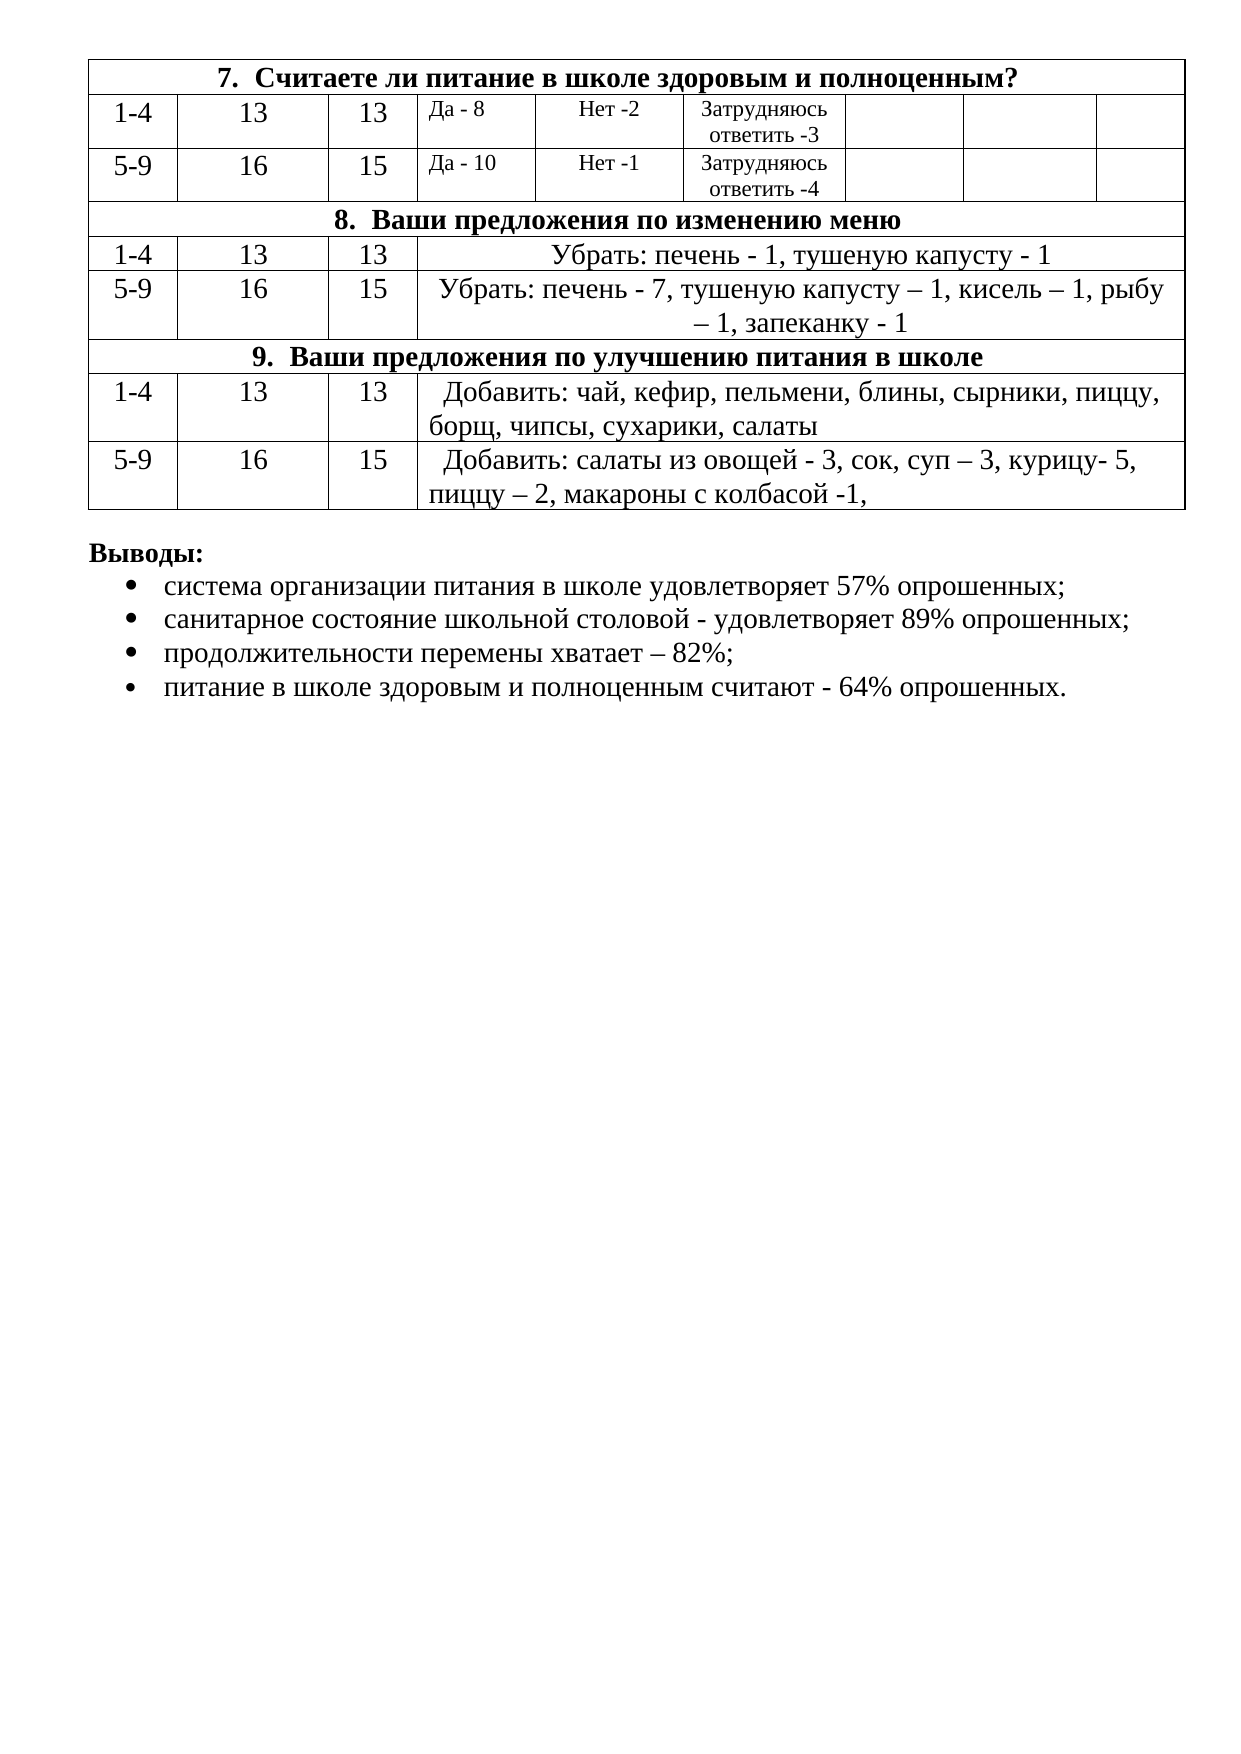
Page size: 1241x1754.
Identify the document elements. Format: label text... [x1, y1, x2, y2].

list система организации питания в школе удовлетворяет 57% опрошенных; [126, 568, 1152, 602]
table_cell [1097, 149, 1184, 201]
table_cell 15 [329, 442, 417, 509]
table_cell Убрать: печень - 7, тушеную капусту – 1, кисель – 1, рыбу – 1, запеканку - 1 [418, 271, 1184, 338]
table_cell [846, 95, 963, 147]
table_cell 16 [178, 442, 328, 509]
table_cell Считаете ли питание в школе здоровым и полноценным? [89, 60, 1184, 94]
table_cell 1-4 [89, 95, 177, 147]
table_cell 13 [329, 374, 417, 441]
table_cell Да - 8 [418, 95, 535, 147]
table_cell [846, 149, 963, 201]
table_cell 13 [178, 95, 328, 147]
table_cell 13 [329, 95, 417, 147]
table_cell [964, 95, 1096, 147]
table_cell [964, 149, 1096, 201]
table_cell Добавить: чай, кефир, пельмени, блины, сырники, пиццу, борщ, чипсы, сухарики, салаты [418, 374, 1184, 441]
list продолжительности перемены хватает – 82%; [126, 635, 1152, 669]
table_cell Убрать: печень - 1, тушеную капусту - 1 [418, 237, 1184, 270]
table_cell 13 [178, 237, 328, 270]
table_cell Затрудняюсь ответить -3 [684, 95, 845, 147]
table_cell [1097, 95, 1184, 147]
table_cell 16 [178, 149, 328, 201]
table_cell 13 [329, 237, 417, 270]
table_cell Ваши предложения по изменению меню [89, 202, 1184, 236]
table_cell Да - 10 [418, 149, 535, 201]
table_cell Ваши предложения по улучшению питания в школе [89, 340, 1184, 373]
table_cell 15 [329, 271, 417, 338]
table_cell Нет -2 [536, 95, 683, 147]
table_cell 1-4 [89, 237, 177, 270]
table_cell 5-9 [89, 149, 177, 201]
table_cell Затрудняюсь ответить -4 [684, 149, 845, 201]
text Выводы: [89, 536, 1152, 568]
list санитарное состояние школьной столовой - удовлетворяет 89% опрошенных; [126, 602, 1152, 635]
table_cell 15 [329, 149, 417, 201]
table_cell Нет -1 [536, 149, 683, 201]
table_cell 5-9 [89, 442, 177, 509]
table_cell 1-4 [89, 374, 177, 441]
table_cell 13 [178, 374, 328, 441]
table_cell 5-9 [89, 271, 177, 338]
list питание в школе здоровым и полноценным считают - 64% опрошенных. [126, 669, 1152, 702]
table_cell 16 [178, 271, 328, 338]
table_cell Добавить: салаты из овощей - 3, сок, суп – 3, курицу- 5, пиццу – 2, макароны с колбасой -1, [418, 442, 1184, 509]
